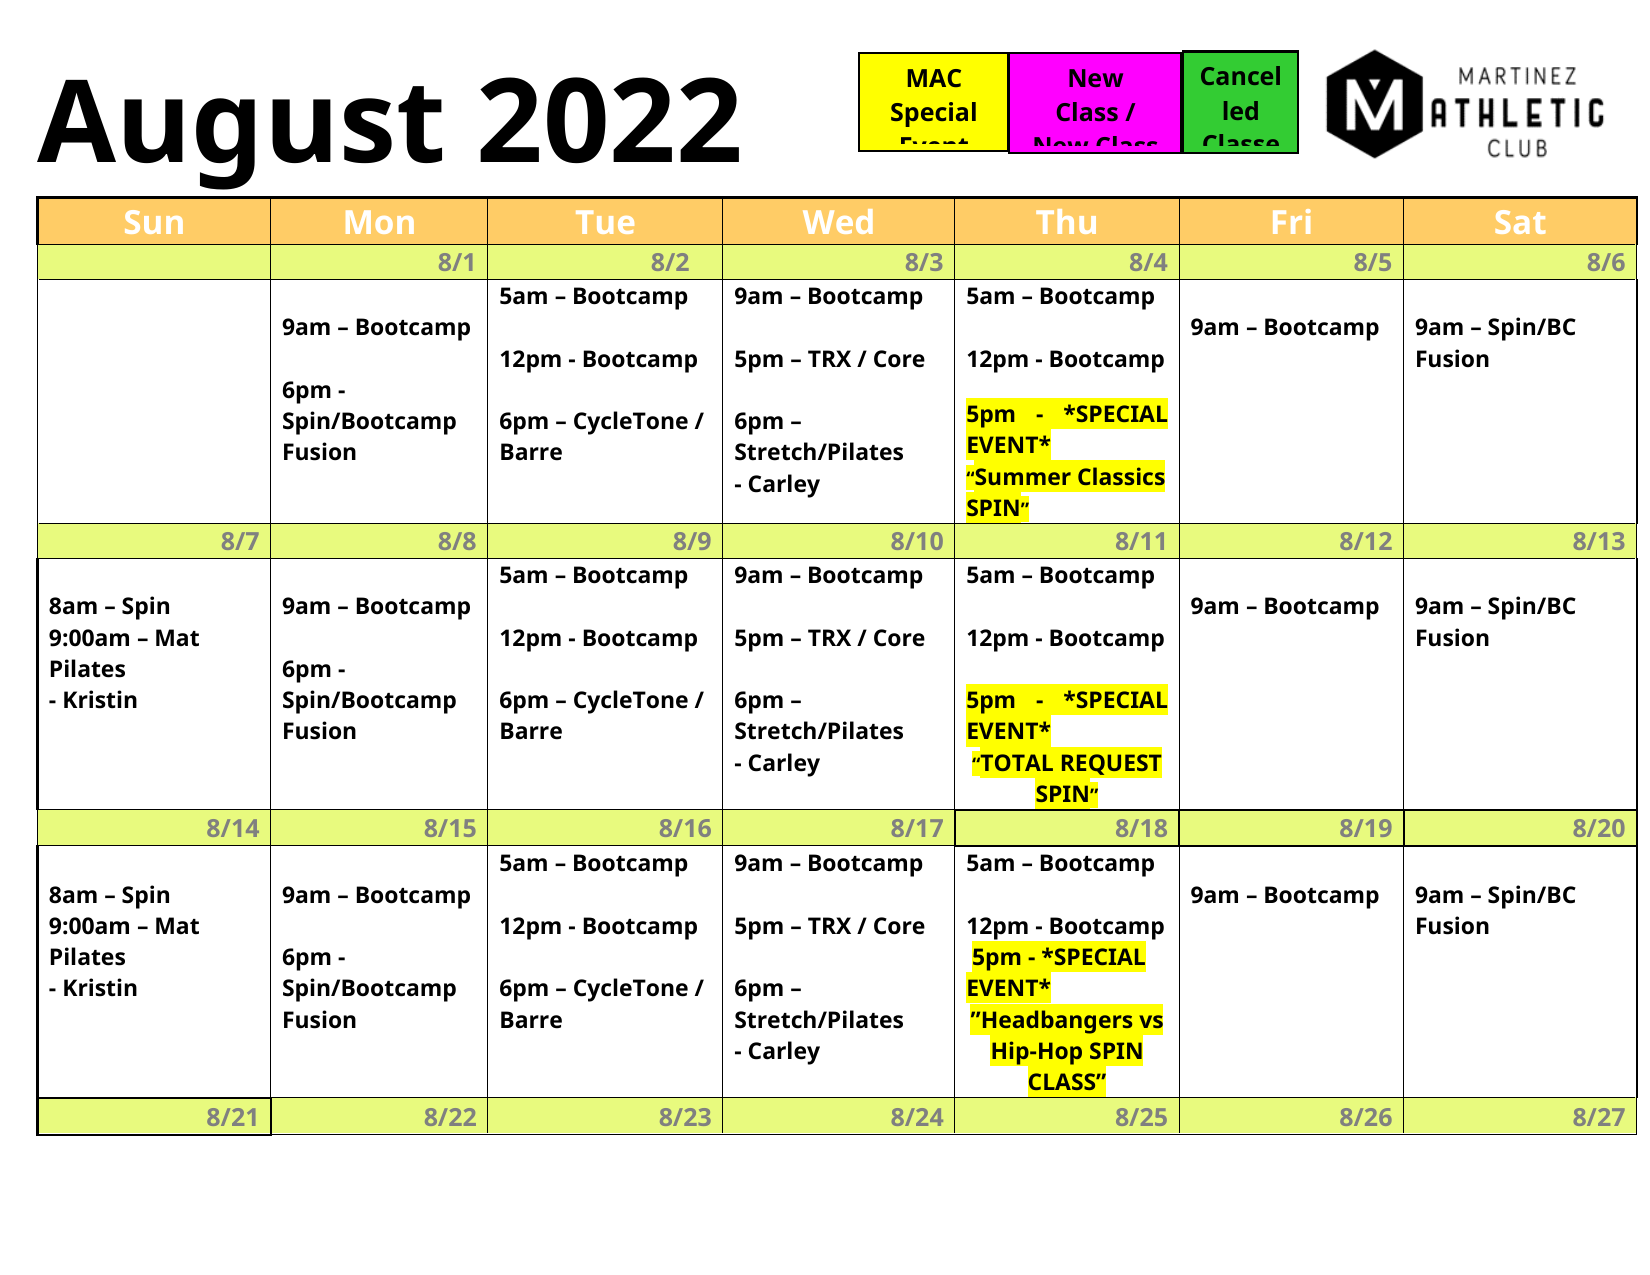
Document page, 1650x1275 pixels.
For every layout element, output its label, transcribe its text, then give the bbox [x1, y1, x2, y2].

table_cell 8/20 [1405, 811, 1636, 845]
table_cell 9am – Bootcamp [1180, 847, 1403, 1097]
table_cell 8/3 [723, 245, 954, 279]
table_cell 8/12 [1180, 524, 1403, 558]
table_cell 8/19 [1180, 811, 1403, 845]
table_cell 9am – Bootcamp 5pm – TRX / Core 6pm – Stretch/Pilates - Carley [723, 559, 954, 809]
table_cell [39, 846, 270, 1097]
table_cell 8/17 [723, 810, 954, 845]
table_cell 8/18 [956, 811, 1178, 845]
table_cell 8/1 [271, 245, 487, 279]
table_cell 8/10 [723, 524, 954, 558]
table_cell 9am – Spin/BC Fusion [1404, 279, 1636, 523]
table_cell 9am – Spin/BC Fusion [1404, 847, 1636, 1097]
table_cell 5am – Bootcamp 12pm - Bootcamp 5pm - *SPECIAL EVENT* “Summer Classics SPIN” [955, 280, 1179, 523]
table_cell 8/2 [488, 245, 722, 279]
table_cell 9am – Bootcamp 5pm – TRX / Core 6pm – Stretch/Pilates - Carley [723, 280, 954, 523]
table_cell 8/16 [488, 810, 722, 845]
table_cell 5am – Bootcamp 12pm - Bootcamp 5pm - *SPECIAL EVENT* ”Headbangers vs Hip-Hop SPIN CLASS” [955, 847, 1179, 1097]
table_header Fri [1180, 199, 1403, 244]
table_cell 8/14 [38, 810, 270, 845]
text August 2022 [37, 37, 1612, 196]
table_cell 8/22 [272, 1098, 487, 1133]
table_cell 8/15 [271, 810, 487, 845]
table_header Sat [1404, 199, 1636, 244]
table_cell 8/25 [955, 1098, 1179, 1133]
table_cell 5am – Bootcamp 12pm - Bootcamp 6pm – CycleTone / Barre [488, 280, 722, 523]
table_cell 8/8 [271, 524, 487, 558]
table_cell 8/6 [1404, 244, 1636, 279]
table_cell 9am – Bootcamp 6pm - Spin/Bootcamp Fusion [271, 280, 487, 523]
table_cell 8/5 [1180, 245, 1403, 279]
table_cell 8am – Spin 9:00am – Mat Pilates - Kristin [39, 559, 270, 809]
table_cell 8/4 [955, 245, 1179, 279]
table_cell 9am – Bootcamp [1180, 280, 1403, 523]
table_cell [488, 846, 722, 1097]
table_cell 5am – Bootcamp 12pm - Bootcamp 5pm - *SPECIAL EVENT* “TOTAL REQUEST SPIN” [955, 559, 1179, 809]
table_cell 8/24 [723, 1098, 954, 1133]
picture [1320, 46, 1607, 163]
table_cell 8/13 [1404, 523, 1636, 558]
table_header Wed [723, 199, 954, 244]
table_header Sun [39, 199, 270, 244]
table_cell 8/27 [1404, 1097, 1636, 1133]
table_cell 9am – Bootcamp 6pm - Spin/Bootcamp Fusion [271, 559, 487, 809]
table_cell 5am – Bootcamp 12pm - Bootcamp 6pm – CycleTone / Barre [488, 559, 722, 809]
table_cell 8/23 [488, 1098, 722, 1133]
table_header Mon [271, 199, 487, 244]
table_cell 8/7 [38, 523, 270, 558]
table_cell 9am – Bootcamp 5pm – TRX / Core 6pm – Stretch/Pilates - Carley [723, 846, 954, 1097]
table_header Thu [955, 199, 1179, 244]
table_cell 8/11 [955, 524, 1179, 558]
table_cell 8/26 [1180, 1098, 1403, 1133]
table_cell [271, 846, 487, 1097]
table_header Tue [488, 199, 722, 244]
table_cell 8/9 [488, 524, 722, 558]
table_cell 9am – Spin/BC Fusion [1404, 558, 1636, 809]
table_cell [38, 245, 270, 279]
table_cell 9am – Bootcamp [1180, 559, 1403, 809]
table_cell 8/21 [39, 1099, 270, 1133]
table_cell [38, 279, 270, 523]
